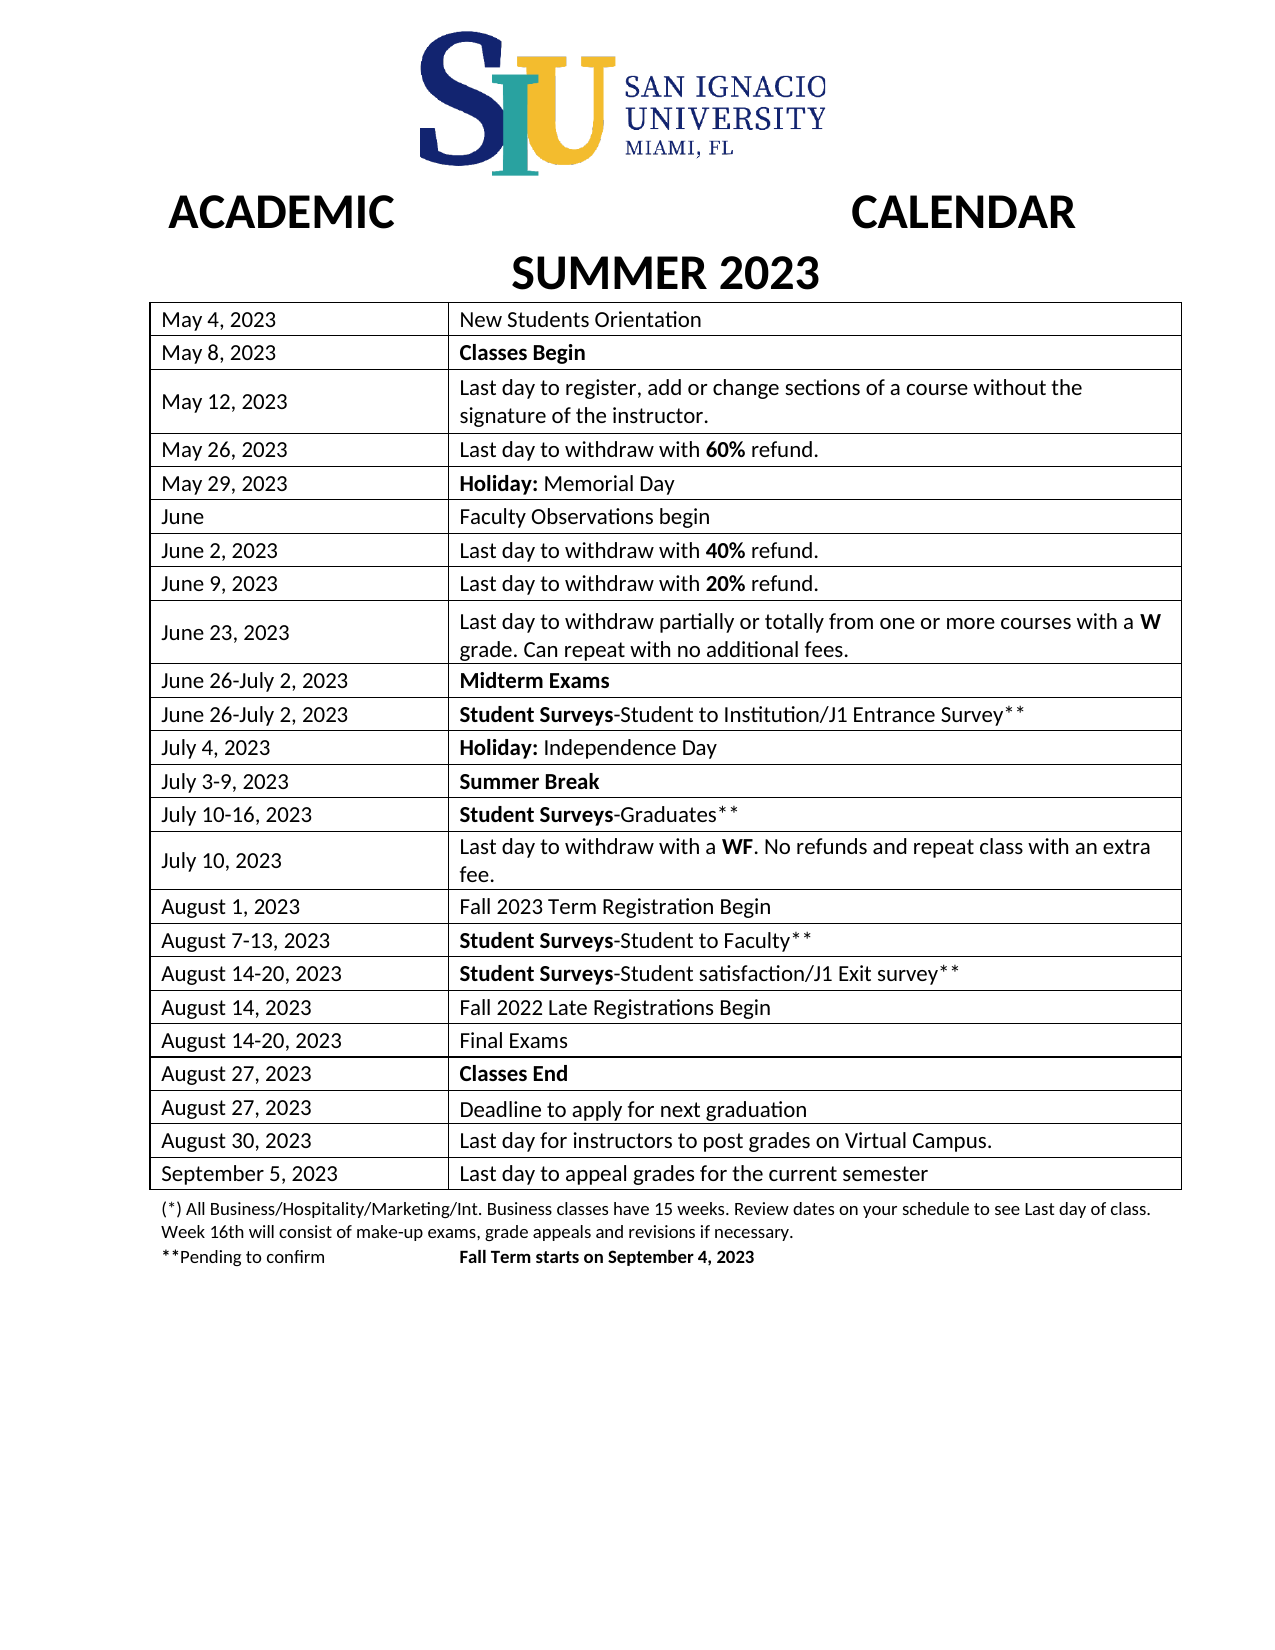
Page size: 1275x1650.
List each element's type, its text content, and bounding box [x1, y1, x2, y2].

table_cell Last day to appeal grades for the current semester [449, 1158, 1181, 1188]
table_cell July 10-16, 2023 [151, 798, 448, 831]
table_cell Classes Begin [449, 336, 1181, 369]
table_cell Student Surveys-Student to Faculty** [449, 924, 1181, 956]
table_cell August 27, 2023 [151, 1091, 448, 1123]
table_cell Last day to withdraw with 60% refund. [449, 434, 1181, 466]
table_cell Deadline to apply for next graduation [449, 1091, 1181, 1123]
table_cell Last day to withdraw with 20% refund. [449, 567, 1181, 599]
table_cell Student Surveys-Student satisfaction/J1 Exit survey** [449, 957, 1181, 989]
table_cell August 30, 2023 [151, 1124, 448, 1157]
table_cell Fall 2022 Late Registrations Begin [449, 991, 1181, 1023]
table_cell Fall Term starts on September 4, 2023 [448, 1243, 1181, 1268]
table_cell May 29, 2023 [151, 467, 448, 499]
table_cell August 7-13, 2023 [151, 924, 448, 956]
table_cell **Pending to confirm [150, 1243, 448, 1268]
table_cell June 9, 2023 [151, 567, 448, 599]
table_cell June 26-July 2, 2023 [151, 664, 448, 697]
table_cell Midterm Exams [449, 664, 1181, 697]
table_cell June 26-July 2, 2023 [151, 698, 448, 730]
picture [418, 31, 825, 176]
table_cell Final Exams [449, 1024, 1181, 1056]
table_cell Last day for instructors to post grades on Virtual Campus. [449, 1124, 1181, 1157]
table_cell June [151, 500, 448, 533]
table_cell September 5, 2023 [151, 1158, 448, 1188]
table_cell Classes End [449, 1058, 1181, 1090]
table_cell July 10, 2023 [151, 832, 448, 889]
table_header ACADEMIC CALENDAR [150, 180, 1181, 241]
table_cell Student Surveys-Student to Institution/J1 Entrance Survey** [449, 698, 1181, 730]
table_cell July 4, 2023 [151, 731, 448, 764]
table_cell New Students Orientation [449, 303, 1181, 335]
table_cell Student Surveys-Graduates** [449, 798, 1181, 831]
table_cell Holiday: Independence Day [449, 731, 1181, 764]
table_cell Faculty Observations begin [449, 500, 1181, 533]
table_cell August 14, 2023 [151, 991, 448, 1023]
table_cell (*) All Business/Hospitality/Marketing/Int. Business classes have 15 weeks. Review dates on your schedule to see Last day of class. Week 16th will consist of make-up exams, grade appeals and revisions if necessary. [150, 1190, 1181, 1243]
table_cell Holiday: Memorial Day [449, 467, 1181, 499]
table_cell SUMMER 2023 [150, 241, 1181, 302]
table_cell August 14-20, 2023 [151, 957, 448, 989]
table_cell August 1, 2023 [151, 890, 448, 923]
table_cell Last day to withdraw with 40% refund. [449, 534, 1181, 566]
table_cell July 3-9, 2023 [151, 765, 448, 797]
table_cell Last day to withdraw partially or totally from one or more courses with a W grade. Can repeat with no additional fees. [449, 601, 1181, 663]
table_cell Summer Break [449, 765, 1181, 797]
table_cell Last day to withdraw with a WF. No refunds and repeat class with an extra fee. [449, 832, 1181, 889]
table_cell August 27, 2023 [151, 1058, 448, 1090]
table_cell May 12, 2023 [151, 370, 448, 432]
table_cell May 8, 2023 [151, 336, 448, 369]
table_cell May 26, 2023 [151, 434, 448, 466]
table_cell June 23, 2023 [151, 601, 448, 663]
table_cell Last day to register, add or change sections of a course without the signature of the instructor. [449, 370, 1181, 432]
table_cell June 2, 2023 [151, 534, 448, 566]
table_cell Fall 2023 Term Registration Begin [449, 890, 1181, 923]
table_cell August 14-20, 2023 [151, 1024, 448, 1056]
table_cell May 4, 2023 [151, 303, 448, 335]
